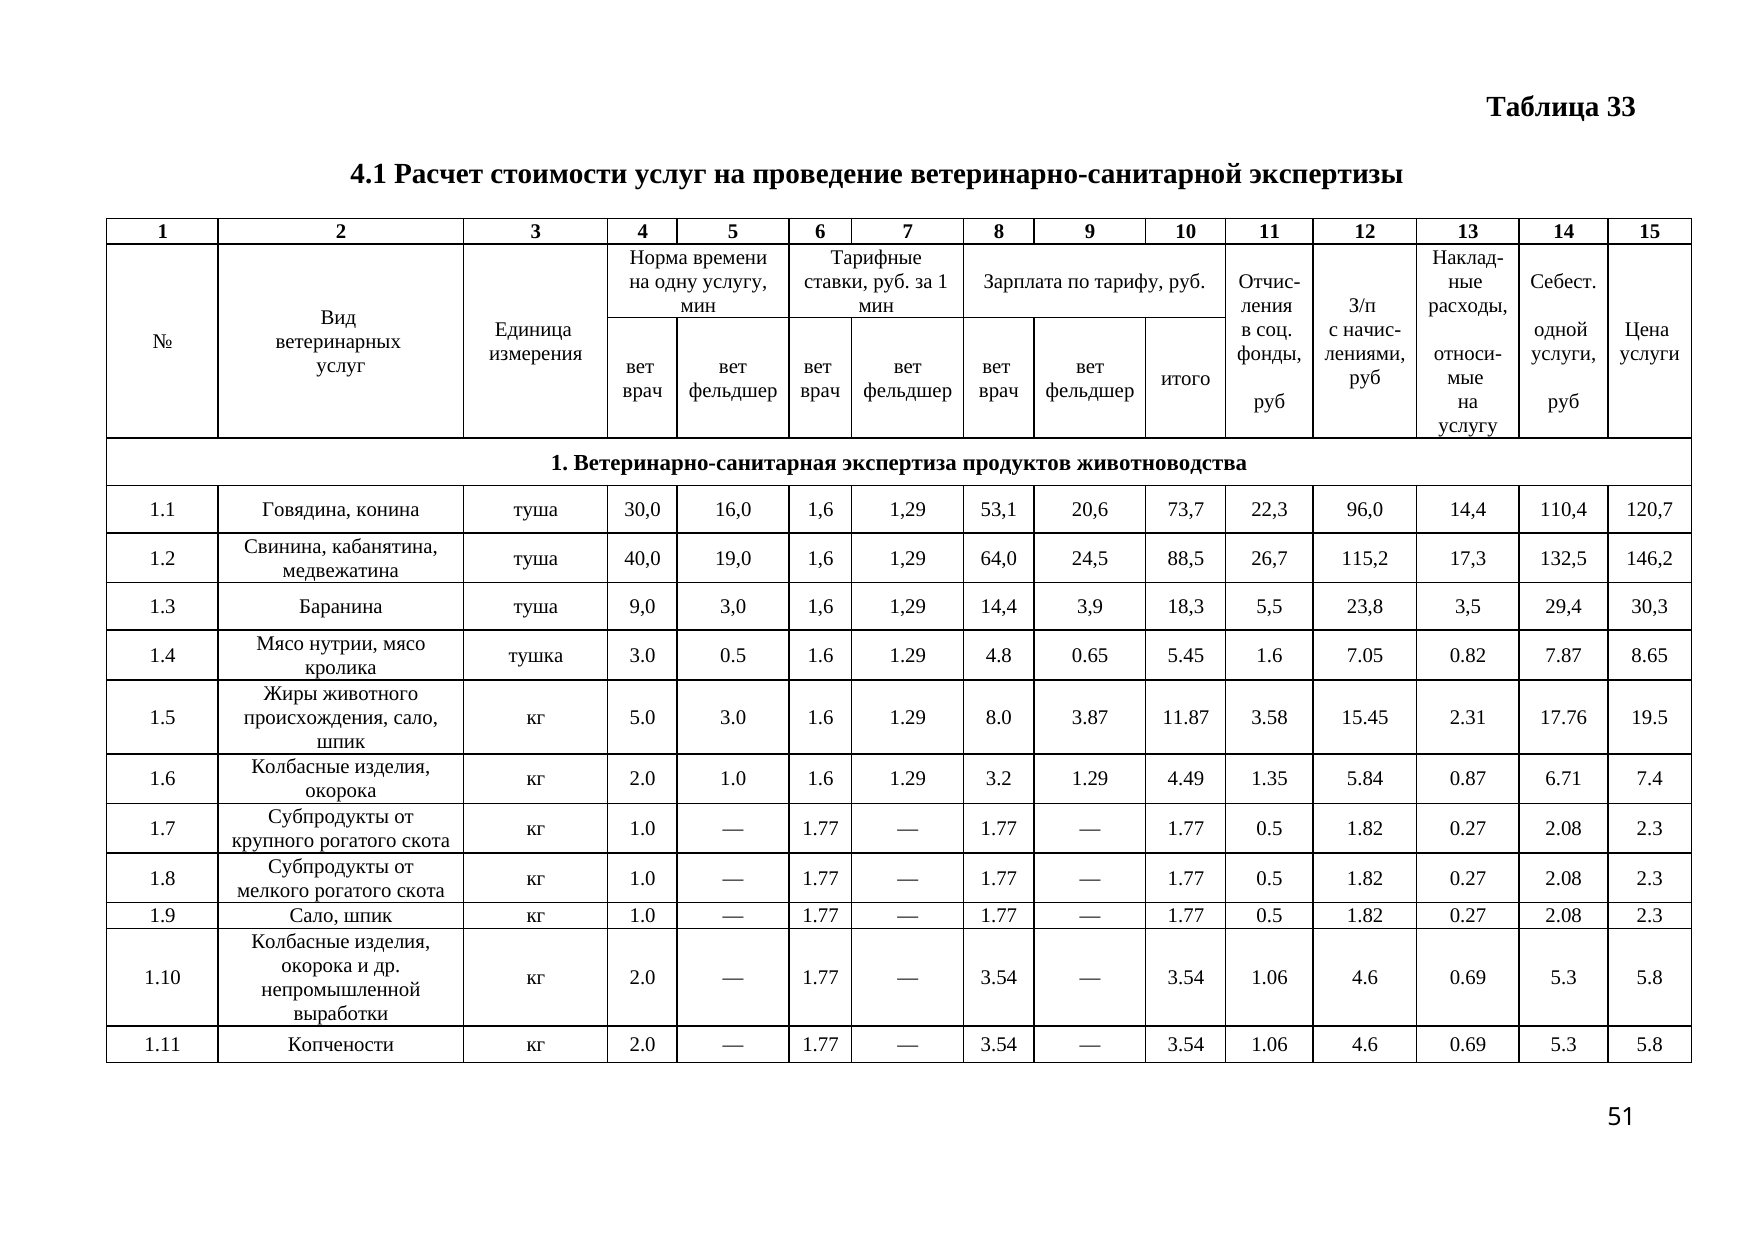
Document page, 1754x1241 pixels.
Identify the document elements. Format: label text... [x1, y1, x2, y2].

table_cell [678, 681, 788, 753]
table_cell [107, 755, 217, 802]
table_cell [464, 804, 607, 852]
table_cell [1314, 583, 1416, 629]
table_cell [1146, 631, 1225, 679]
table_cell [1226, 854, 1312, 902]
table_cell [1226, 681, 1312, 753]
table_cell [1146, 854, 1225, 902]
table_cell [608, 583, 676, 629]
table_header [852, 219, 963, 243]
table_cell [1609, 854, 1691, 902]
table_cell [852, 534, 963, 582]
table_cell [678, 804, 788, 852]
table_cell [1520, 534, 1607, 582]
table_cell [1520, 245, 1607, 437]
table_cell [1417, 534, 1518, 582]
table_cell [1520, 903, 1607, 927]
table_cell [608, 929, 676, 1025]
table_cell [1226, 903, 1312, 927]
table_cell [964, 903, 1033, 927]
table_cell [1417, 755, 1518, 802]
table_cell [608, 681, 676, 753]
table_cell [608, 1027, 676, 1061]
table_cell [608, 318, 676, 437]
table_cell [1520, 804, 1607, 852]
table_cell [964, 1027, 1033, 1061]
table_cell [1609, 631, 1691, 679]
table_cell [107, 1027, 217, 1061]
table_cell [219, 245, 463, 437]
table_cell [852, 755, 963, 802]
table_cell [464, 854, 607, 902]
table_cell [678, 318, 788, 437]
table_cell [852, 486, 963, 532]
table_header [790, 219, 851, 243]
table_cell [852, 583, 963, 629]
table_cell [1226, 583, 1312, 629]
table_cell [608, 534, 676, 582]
text Таблица 33 [118, 89, 1636, 122]
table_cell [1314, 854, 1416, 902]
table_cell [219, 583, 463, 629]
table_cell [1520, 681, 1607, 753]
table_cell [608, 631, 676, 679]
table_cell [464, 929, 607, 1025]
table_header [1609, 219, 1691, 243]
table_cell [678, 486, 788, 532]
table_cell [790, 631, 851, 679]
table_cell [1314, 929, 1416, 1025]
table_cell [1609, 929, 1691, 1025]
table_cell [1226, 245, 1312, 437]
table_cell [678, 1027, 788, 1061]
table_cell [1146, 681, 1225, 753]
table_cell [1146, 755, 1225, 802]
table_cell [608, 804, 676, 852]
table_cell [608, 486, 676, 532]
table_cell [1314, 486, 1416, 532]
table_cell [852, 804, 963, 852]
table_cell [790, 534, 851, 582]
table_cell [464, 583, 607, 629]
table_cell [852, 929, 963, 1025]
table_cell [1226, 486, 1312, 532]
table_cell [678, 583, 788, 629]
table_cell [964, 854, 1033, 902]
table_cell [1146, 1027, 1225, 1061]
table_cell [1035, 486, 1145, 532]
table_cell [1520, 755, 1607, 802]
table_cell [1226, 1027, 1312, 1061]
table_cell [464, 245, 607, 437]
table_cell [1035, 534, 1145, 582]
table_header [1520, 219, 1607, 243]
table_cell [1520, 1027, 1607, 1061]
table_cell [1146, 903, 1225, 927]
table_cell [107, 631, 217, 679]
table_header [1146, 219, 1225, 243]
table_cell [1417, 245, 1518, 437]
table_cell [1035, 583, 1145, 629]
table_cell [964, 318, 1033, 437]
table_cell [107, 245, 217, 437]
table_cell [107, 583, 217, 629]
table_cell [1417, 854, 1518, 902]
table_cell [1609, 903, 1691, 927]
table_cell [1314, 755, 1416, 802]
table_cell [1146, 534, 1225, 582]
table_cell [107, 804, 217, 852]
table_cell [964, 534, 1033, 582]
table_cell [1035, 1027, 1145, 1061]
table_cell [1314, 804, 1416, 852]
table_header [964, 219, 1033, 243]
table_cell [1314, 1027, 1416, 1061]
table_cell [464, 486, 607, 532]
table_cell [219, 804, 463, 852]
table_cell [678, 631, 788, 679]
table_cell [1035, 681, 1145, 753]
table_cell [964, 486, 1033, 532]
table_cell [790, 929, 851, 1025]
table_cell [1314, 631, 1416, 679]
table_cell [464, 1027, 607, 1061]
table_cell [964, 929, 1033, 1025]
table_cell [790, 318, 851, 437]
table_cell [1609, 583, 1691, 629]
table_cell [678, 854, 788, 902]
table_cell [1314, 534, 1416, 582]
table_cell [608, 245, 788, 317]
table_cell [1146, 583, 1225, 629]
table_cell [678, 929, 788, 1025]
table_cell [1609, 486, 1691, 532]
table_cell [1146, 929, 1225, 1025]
text 4.1 Расчет стоимости услуг на проведение ветеринарно-санитарной экспертизы [118, 156, 1636, 189]
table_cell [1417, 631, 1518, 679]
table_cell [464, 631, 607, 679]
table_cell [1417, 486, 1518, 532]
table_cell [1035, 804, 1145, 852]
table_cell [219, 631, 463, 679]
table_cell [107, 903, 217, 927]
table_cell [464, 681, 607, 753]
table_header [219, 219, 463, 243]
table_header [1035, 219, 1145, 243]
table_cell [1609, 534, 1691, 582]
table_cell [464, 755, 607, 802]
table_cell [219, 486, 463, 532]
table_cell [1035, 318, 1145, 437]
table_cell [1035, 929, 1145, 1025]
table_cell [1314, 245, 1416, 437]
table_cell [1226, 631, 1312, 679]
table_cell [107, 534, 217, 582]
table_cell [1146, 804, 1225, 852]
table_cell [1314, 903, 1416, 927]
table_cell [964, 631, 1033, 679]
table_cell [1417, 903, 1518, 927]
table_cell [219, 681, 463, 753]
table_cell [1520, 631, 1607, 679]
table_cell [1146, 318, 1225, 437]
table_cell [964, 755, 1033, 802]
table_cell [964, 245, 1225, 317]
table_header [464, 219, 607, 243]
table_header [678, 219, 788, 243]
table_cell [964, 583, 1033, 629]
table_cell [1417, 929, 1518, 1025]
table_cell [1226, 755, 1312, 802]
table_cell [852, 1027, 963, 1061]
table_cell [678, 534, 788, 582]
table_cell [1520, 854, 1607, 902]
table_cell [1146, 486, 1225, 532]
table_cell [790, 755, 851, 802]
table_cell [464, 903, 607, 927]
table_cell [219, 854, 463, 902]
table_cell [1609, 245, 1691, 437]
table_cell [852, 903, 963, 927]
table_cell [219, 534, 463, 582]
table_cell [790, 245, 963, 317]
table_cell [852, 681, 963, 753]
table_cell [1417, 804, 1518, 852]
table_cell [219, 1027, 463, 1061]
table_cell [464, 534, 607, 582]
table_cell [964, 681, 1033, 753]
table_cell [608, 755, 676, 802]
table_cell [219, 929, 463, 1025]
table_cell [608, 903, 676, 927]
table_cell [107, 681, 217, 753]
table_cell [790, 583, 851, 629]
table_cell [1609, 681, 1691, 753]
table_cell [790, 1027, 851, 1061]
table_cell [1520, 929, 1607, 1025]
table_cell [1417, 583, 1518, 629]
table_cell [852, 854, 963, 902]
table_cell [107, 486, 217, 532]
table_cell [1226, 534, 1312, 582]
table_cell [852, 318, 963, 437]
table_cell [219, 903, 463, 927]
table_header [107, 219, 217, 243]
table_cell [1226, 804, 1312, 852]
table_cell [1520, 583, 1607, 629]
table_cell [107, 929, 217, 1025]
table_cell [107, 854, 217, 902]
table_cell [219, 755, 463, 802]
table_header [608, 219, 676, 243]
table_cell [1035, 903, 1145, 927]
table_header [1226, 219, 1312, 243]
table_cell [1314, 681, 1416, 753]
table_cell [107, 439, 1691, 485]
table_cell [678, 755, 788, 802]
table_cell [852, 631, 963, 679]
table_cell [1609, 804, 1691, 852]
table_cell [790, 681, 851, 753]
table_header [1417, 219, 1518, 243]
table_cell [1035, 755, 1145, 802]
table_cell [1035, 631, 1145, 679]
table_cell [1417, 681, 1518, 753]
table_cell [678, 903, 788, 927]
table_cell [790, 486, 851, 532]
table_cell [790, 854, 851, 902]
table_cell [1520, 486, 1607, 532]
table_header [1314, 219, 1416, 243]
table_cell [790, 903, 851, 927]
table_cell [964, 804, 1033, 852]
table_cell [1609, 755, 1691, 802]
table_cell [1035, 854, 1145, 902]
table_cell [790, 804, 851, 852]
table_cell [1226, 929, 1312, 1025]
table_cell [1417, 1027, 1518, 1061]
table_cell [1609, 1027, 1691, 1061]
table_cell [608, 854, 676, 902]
